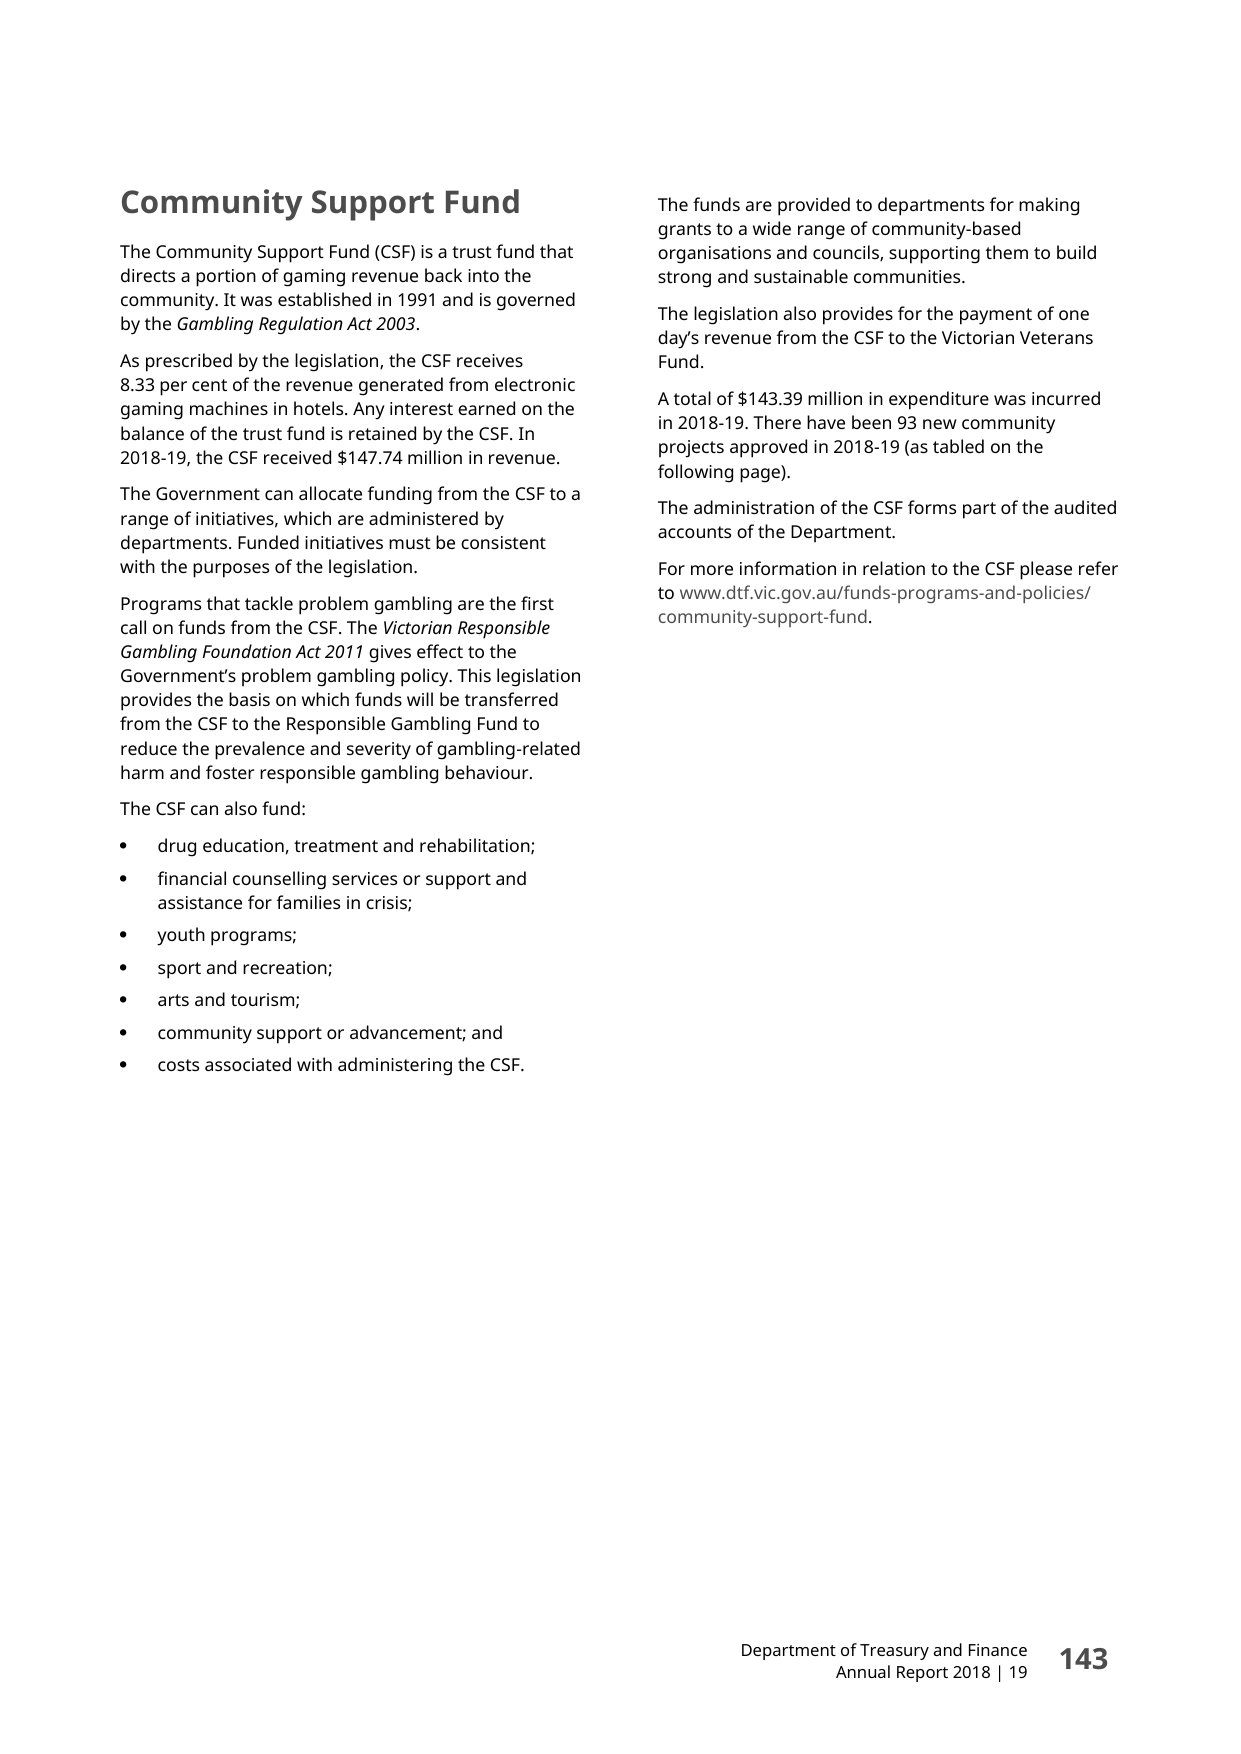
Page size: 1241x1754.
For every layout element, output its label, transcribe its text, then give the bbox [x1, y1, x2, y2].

text The Community Support Fund (CSF) is a trust fund that directs a portion of gaming revenue back into the community. It was established in 1991 and is governed by the Gambling Regulation Act 2003. [120, 239, 583, 336]
text The CSF can also fund: [120, 797, 583, 821]
text costs associated with administering the CSF. [120, 1053, 583, 1077]
text The funds are provided to departments for making grants to a wide range of community-based organisations and councils, supporting them to build strong and sustainable communities. [658, 192, 1120, 289]
text arts and tourism; [120, 988, 583, 1012]
text drug education, treatment and rehabilitation; [120, 833, 583, 858]
subtitle Community Support Fund [120, 180, 583, 223]
text A total of $143.39 million in expenditure was incurred in 2018-19. There have been 93 new community projects approved in 2018-19 (as tabled on the following page). [658, 387, 1120, 483]
text For more information in relation to the CSF please refer to www.dtf.vic.gov.au/funds-programs-and-policies/ community-support-fund. [658, 557, 1120, 629]
text community support or advancement; and [120, 1020, 583, 1044]
text As prescribed by the legislation, the CSF receives 8.33 per cent of the revenue generated from electronic gaming machines in hotels. Any interest earned on the balance of the trust fund is retained by the CSF. In 2018-19, the CSF received $147.74 million in revenue. [120, 348, 583, 469]
text financial counselling services or support and assistance for families in crisis; [120, 866, 583, 914]
text The Government can allocate funding from the CSF to a range of initiatives, which are administered by departments. Funded initiatives must be consistent with the purposes of the legislation. [120, 482, 583, 578]
text sport and recreation; [120, 955, 583, 979]
text Programs that tackle problem gambling are the first call on funds from the CSF. The Victorian Responsible Gambling Foundation Act 2011 gives effect to the Government’s problem gambling policy. This legislation provides the basis on which funds will be transferred from the CSF to the Responsible Gambling Fund to reduce the prevalence and severity of gambling-related harm and foster responsible gambling behaviour. [120, 591, 583, 784]
text The administration of the CSF forms part of the audited accounts of the Department. [658, 496, 1120, 544]
text youth programs; [120, 923, 583, 947]
text The legislation also provides for the payment of one day’s revenue from the CSF to the Victorian Veterans Fund. [658, 302, 1120, 374]
